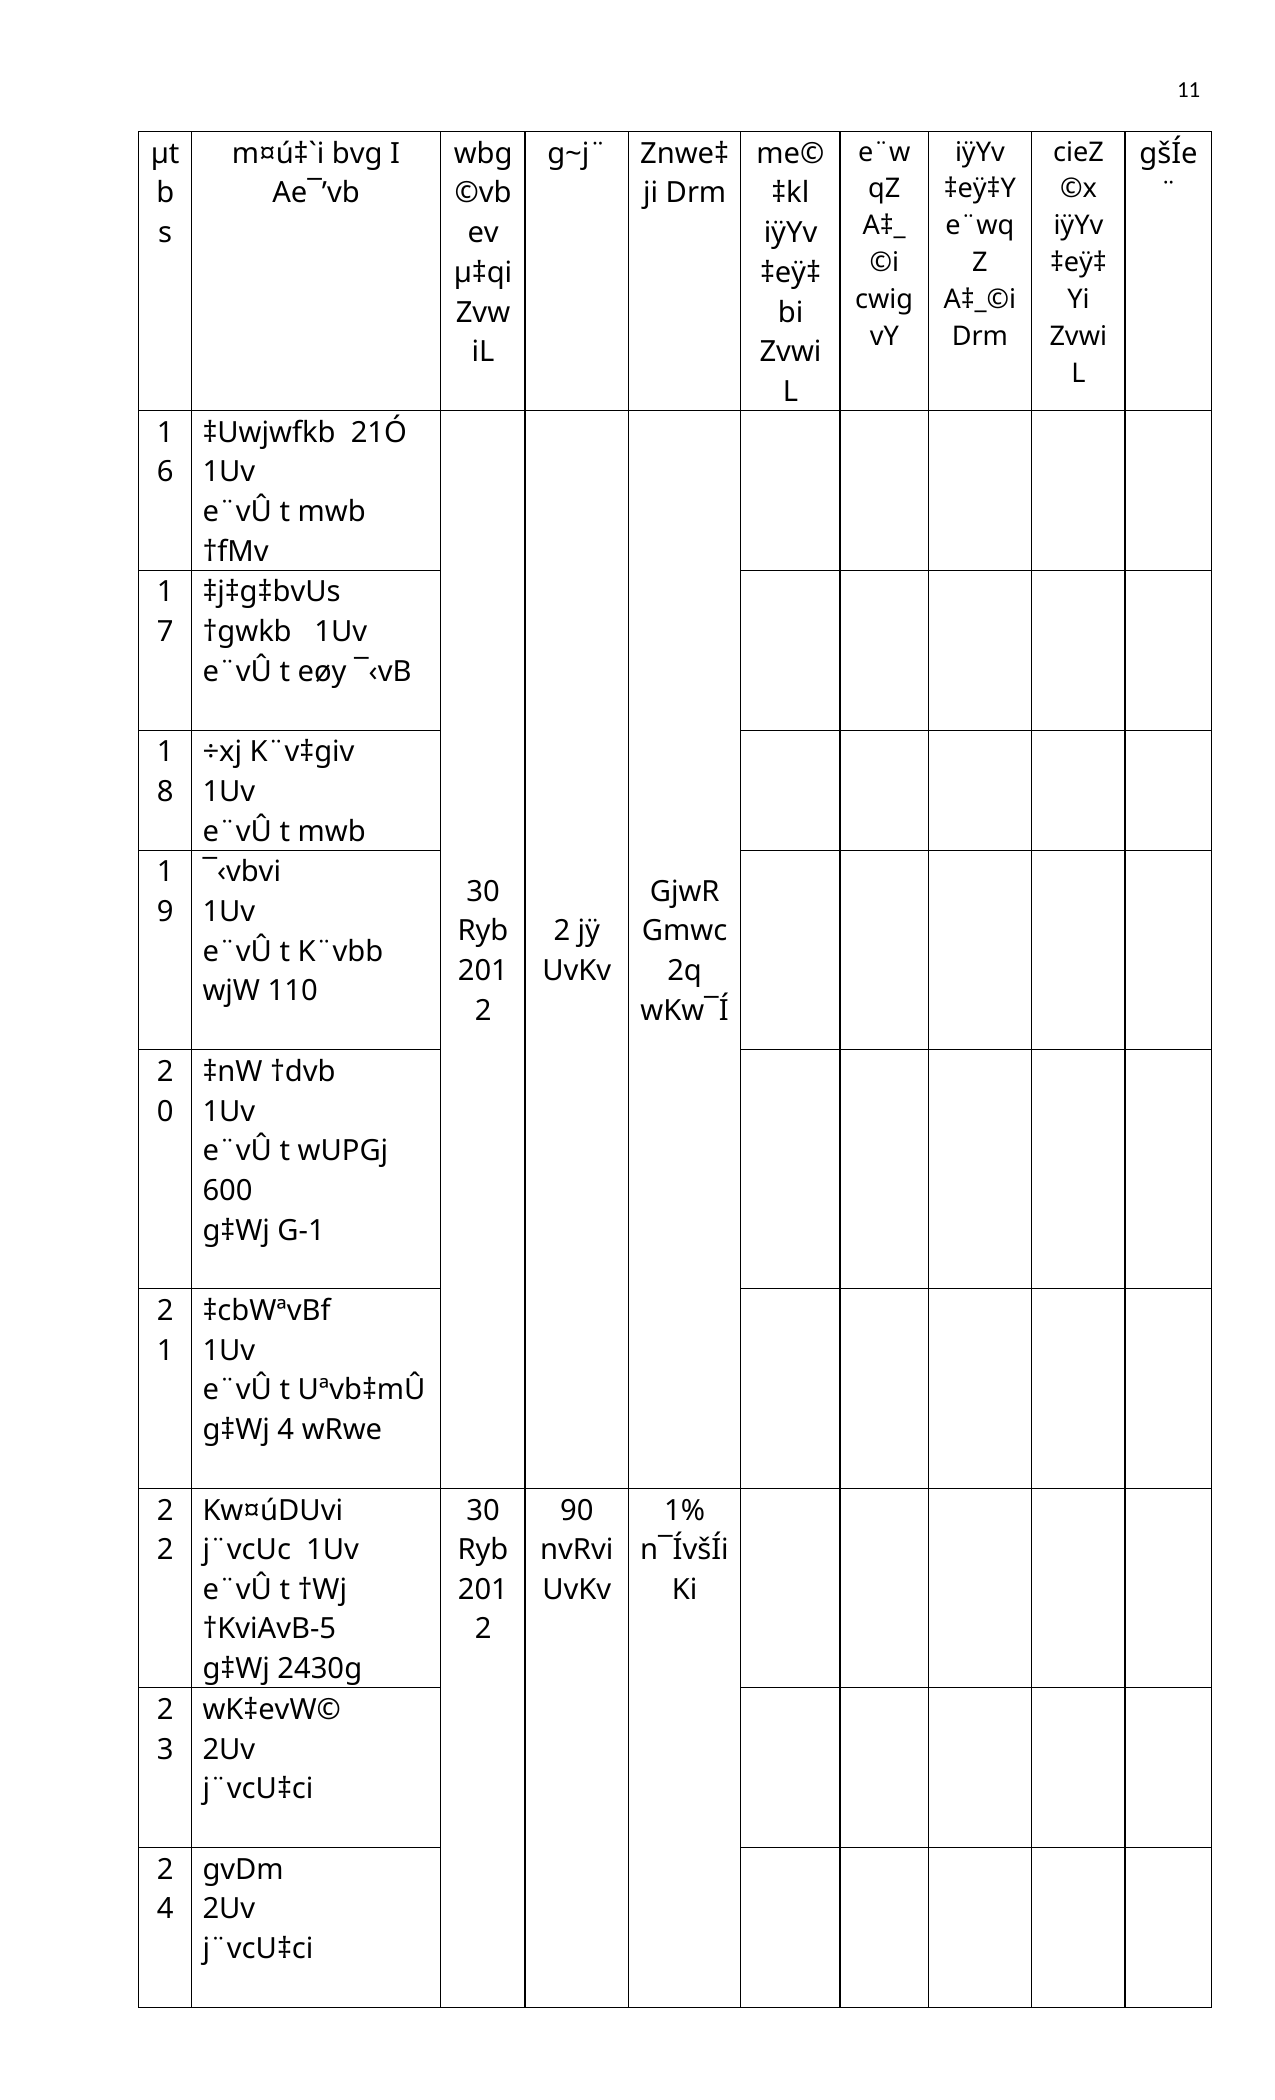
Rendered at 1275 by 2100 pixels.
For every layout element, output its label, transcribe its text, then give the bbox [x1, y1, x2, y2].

table_cell 20 [139, 1050, 191, 1288]
table_cell ‡Uwjwfkb 21Ó 1Uv e¨vÛ t mwb †fMv [192, 411, 440, 570]
table_cell [1032, 1489, 1124, 1687]
table_cell gvDm 2Uv j¨vcU‡ci [192, 1848, 440, 2007]
table_cell [741, 571, 839, 729]
table_cell [1126, 571, 1211, 729]
table_cell [929, 1848, 1031, 2007]
table_cell [1126, 1848, 1211, 2007]
table_cell [929, 731, 1031, 849]
table_cell [1126, 411, 1211, 570]
table_header µt bs [139, 132, 191, 410]
table_cell 19 [139, 851, 191, 1049]
table_cell [841, 1688, 928, 1847]
table_cell [741, 731, 839, 849]
table_cell [741, 1289, 839, 1488]
table_cell [929, 1688, 1031, 1847]
table_cell [841, 1848, 928, 2007]
table_cell ‡nW †dvb 1Uv e¨vÛ t wUPGj 600 g‡Wj G-1 [192, 1050, 440, 1288]
table_cell [741, 851, 839, 1049]
table_cell 30 Ryb 2012 [441, 411, 524, 1488]
table_cell 22 [139, 1489, 191, 1687]
table_cell [841, 1489, 928, 1687]
table_header cieZ©x iÿYv ‡eÿ‡Yi ZvwiL [1032, 132, 1124, 410]
table_header e¨wqZ A‡_©i cwigvY [841, 132, 928, 410]
table_cell [841, 1050, 928, 1288]
table_cell GjwRGmwc 2q wKw¯Í [629, 411, 740, 1488]
table_header Znwe‡ji Drm [629, 132, 740, 410]
table_cell 17 [139, 571, 191, 729]
table_cell Kw¤úDUvi j¨vcUc 1Uv e¨vÛ t †Wj †KviAvB-5 g‡Wj 2430g [192, 1489, 440, 1687]
table_cell ‡cbWªvBf 1Uv e¨vÛ t Uªvb‡mÛ g‡Wj 4 wRwe [192, 1289, 440, 1488]
table_header iÿYv ‡eÿ‡Y e¨wqZ A‡_©i Drm [929, 132, 1031, 410]
table_cell [741, 1848, 839, 2007]
table_cell [841, 1289, 928, 1488]
table_cell [929, 1050, 1031, 1288]
table_cell [741, 411, 839, 570]
table_cell [741, 1489, 839, 1687]
table_cell [1032, 1289, 1124, 1488]
table_cell 16 [139, 411, 191, 570]
table_cell [1032, 1848, 1124, 2007]
table_cell 24 [139, 1848, 191, 2007]
table_cell [929, 1489, 1031, 1687]
table_cell [1032, 1050, 1124, 1288]
table_cell [1126, 1688, 1211, 1847]
table_cell [841, 851, 928, 1049]
table_header gšÍe¨ [1126, 132, 1211, 410]
table_cell 90 nvRvi UvKv [526, 1489, 628, 2007]
table_header m¤ú‡`i bvg I Ae¯’vb [192, 132, 440, 410]
table_cell 2 jÿ UvKv [526, 411, 628, 1488]
table_cell [741, 1050, 839, 1288]
table_cell [841, 411, 928, 570]
table_cell 1% n¯ÍvšÍi Ki [629, 1489, 740, 2007]
table_cell [841, 571, 928, 729]
table_header wbg©vb ev µ‡qi ZvwiL [441, 132, 524, 410]
table_cell [929, 1289, 1031, 1488]
table_cell [741, 1688, 839, 1847]
table_cell [1032, 851, 1124, 1049]
table_cell [1032, 571, 1124, 729]
table_cell [929, 851, 1031, 1049]
table_cell [929, 411, 1031, 570]
table_cell ‡j‡g‡bvUs †gwkb 1Uv e¨vÛ t eøy ¯‹vB [192, 571, 440, 729]
table_header me©‡kl iÿYv ‡eÿ‡bi ZvwiL [741, 132, 839, 410]
table_cell [1032, 411, 1124, 570]
table_cell ¯‹vbvi 1Uv e¨vÛ t K¨vbb wjW 110 [192, 851, 440, 1049]
table_cell 21 [139, 1289, 191, 1488]
table_cell [1032, 731, 1124, 849]
table_cell 30 Ryb 2012 [441, 1489, 524, 2007]
table_cell 23 [139, 1688, 191, 1847]
table_cell [1126, 851, 1211, 1049]
table_cell wK‡evW© 2Uv j¨vcU‡ci [192, 1688, 440, 1847]
table_cell [1126, 731, 1211, 849]
table_cell 18 [139, 731, 191, 849]
table_cell [1126, 1050, 1211, 1288]
table_cell ÷xj K¨v‡giv 1Uv e¨vÛ t mwb [192, 731, 440, 849]
table_cell [929, 571, 1031, 729]
table_cell [1032, 1688, 1124, 1847]
table_cell [1126, 1289, 1211, 1488]
table_cell [841, 731, 928, 849]
table_header g~j¨ [526, 132, 628, 410]
table_cell [1126, 1489, 1211, 1687]
